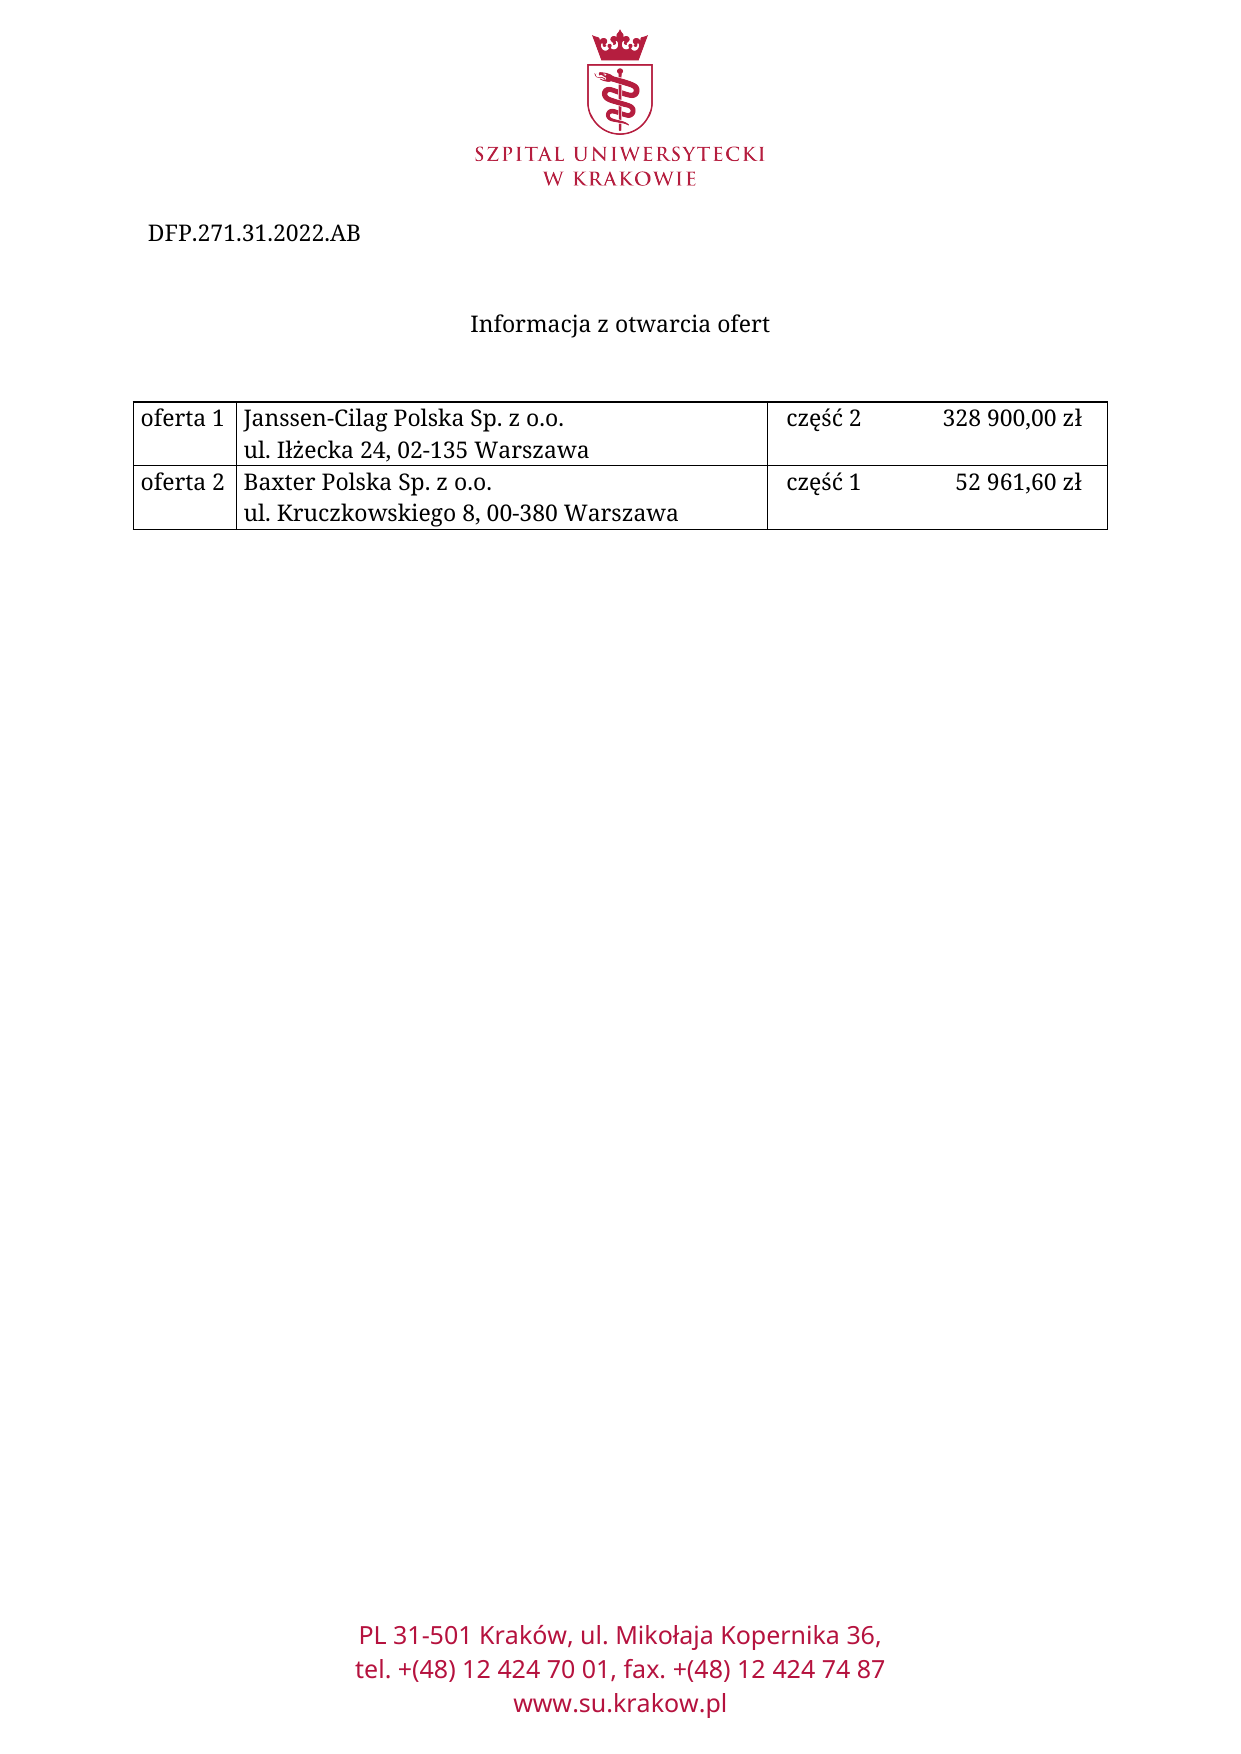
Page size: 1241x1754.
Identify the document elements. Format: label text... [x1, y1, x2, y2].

table_header [768, 403, 1107, 465]
text Informacja z otwarcia ofert [148, 308, 1093, 339]
table_cell [768, 466, 1107, 528]
table_header oferta 1 [134, 403, 236, 465]
table_header Janssen-Cilag Polska Sp. z o.o. ul. Iłżecka 24, 02-135 Warszawa [237, 403, 767, 465]
table_cell Baxter Polska Sp. z o.o. ul. Kruczkowskiego 8, 00-380 Warszawa [237, 466, 767, 528]
table_cell oferta 2 [134, 466, 236, 528]
text DFP.271.31.2022.AB [148, 217, 1093, 248]
picture [475, 29, 765, 186]
